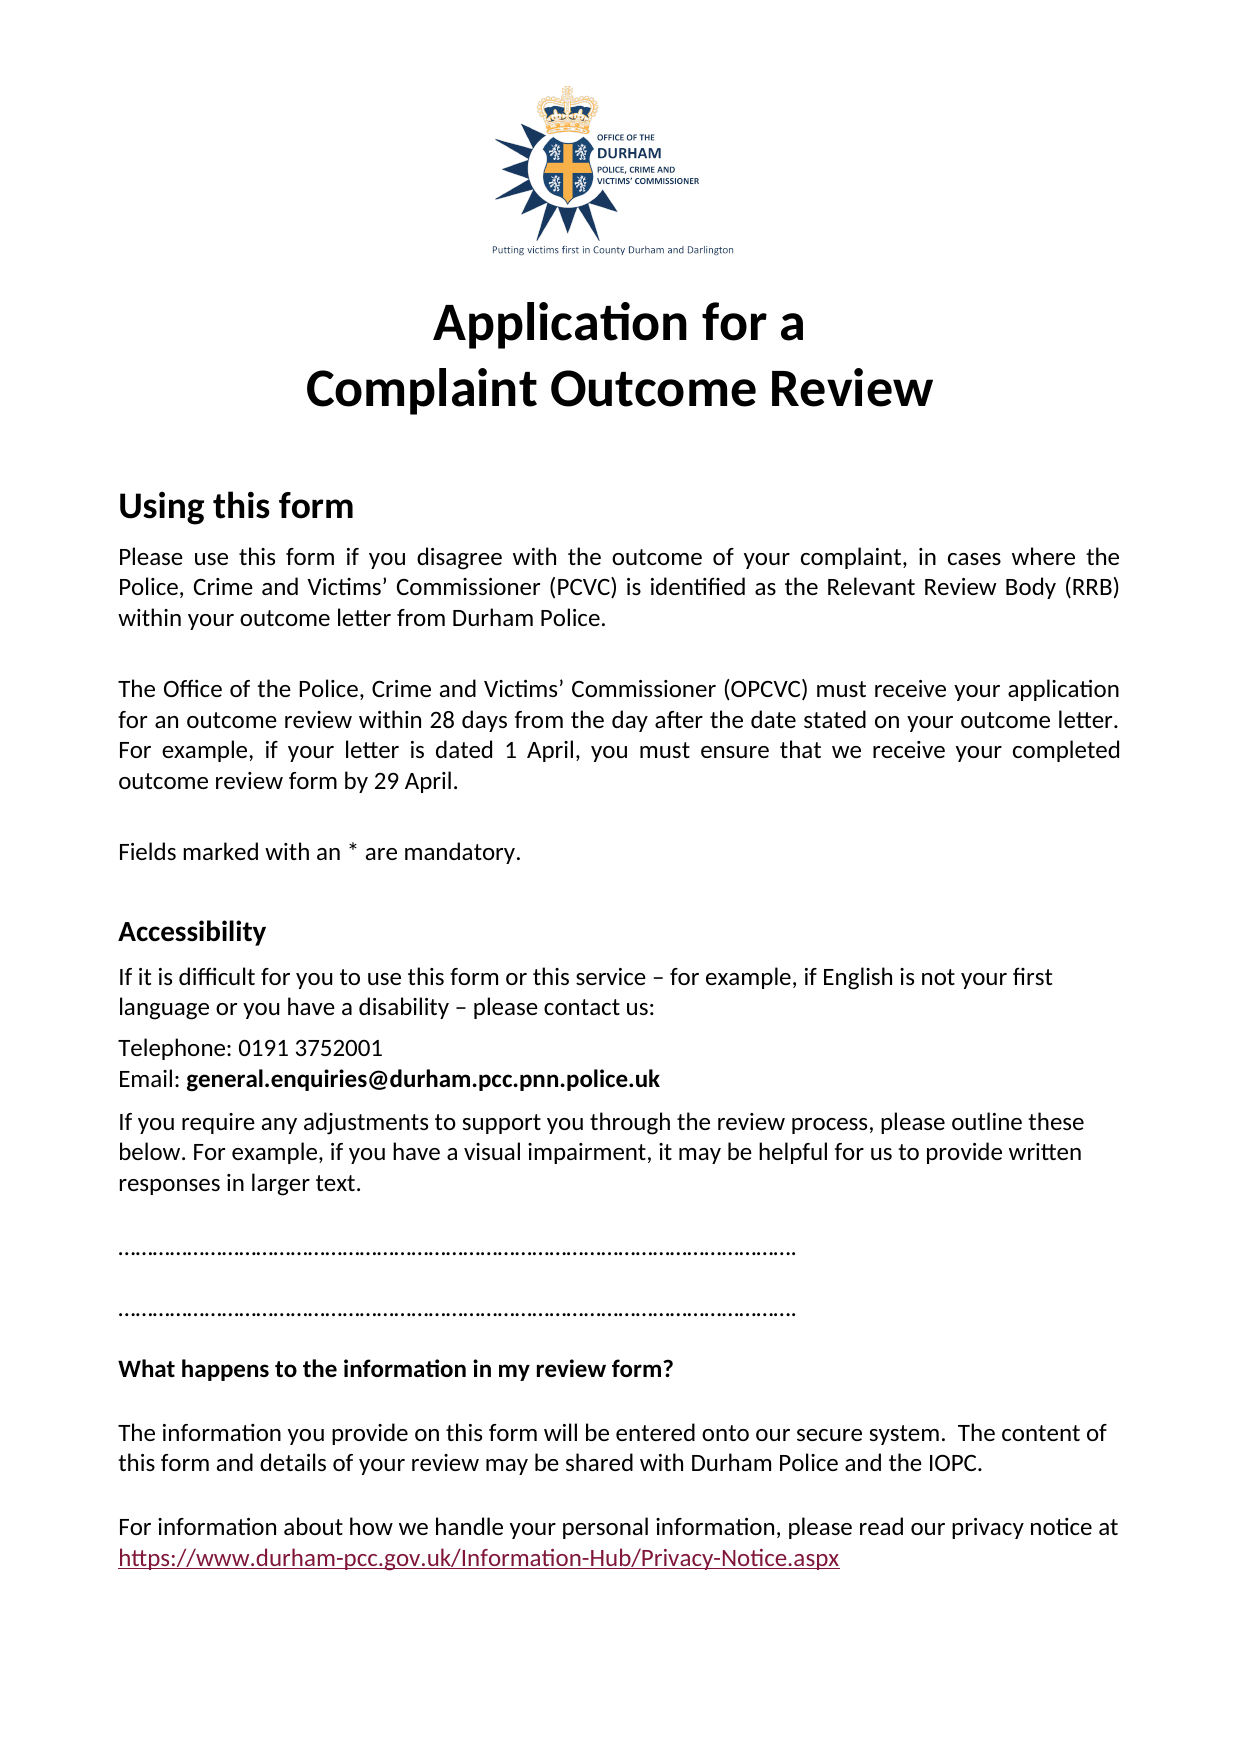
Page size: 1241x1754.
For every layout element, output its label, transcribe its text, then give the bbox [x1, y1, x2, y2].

text If you require any adjustments to support you through the review process, please outline these below. For example, if you have a visual impairment, it may be helpful for us to provide written responses in larger text. [118, 1106, 1122, 1197]
subtitle Using this form [118, 482, 1122, 528]
text Fields marked with an * are mandatory. [118, 806, 1122, 867]
text If it is difficult for you to use this form or this service – for example, if English is not your first language or you have a disability – please contact us: [118, 961, 1122, 1022]
text For information about how we handle your personal information, please read our privacy notice at https://www.durham-pcc.gov.uk/Information-Hub/Privacy-Notice.aspx [118, 1511, 1122, 1572]
text The Office of the Police, Crime and Victims’ Commissioner (OPCVC) must receive your application for an outcome review within 28 days from the day after the date stated on your outcome letter. For example, if your letter is dated 1 April, you must ensure that we receive your completed outcome review form by 29 April. [118, 643, 1122, 795]
subtitle Accessibility [118, 877, 1122, 948]
text The information you provide on this form will be entered onto our secure system. The content of this form and details of your review may be shared with Durham Police and the IOPC. [118, 1417, 1122, 1478]
text ………………………………………………………………………………………………………. ………………………………………………………………………………………………………. What happens to the information in my review form? [118, 1231, 1122, 1383]
subtitle Application for a Complaint Outcome Review [118, 288, 1122, 420]
text Telephone: 0191 3752001 Email: general.enquiries@durham.pcc.pnn.police.uk [118, 1032, 1122, 1093]
text Please use this form if you disagree with the outcome of your complaint, in cases where the Police, Crime and Victims’ Commissioner (PCVC) is identified as the Relevant Review Body (RRB) within your outcome letter from Durham Police. [118, 541, 1122, 632]
picture [485, 86, 755, 263]
